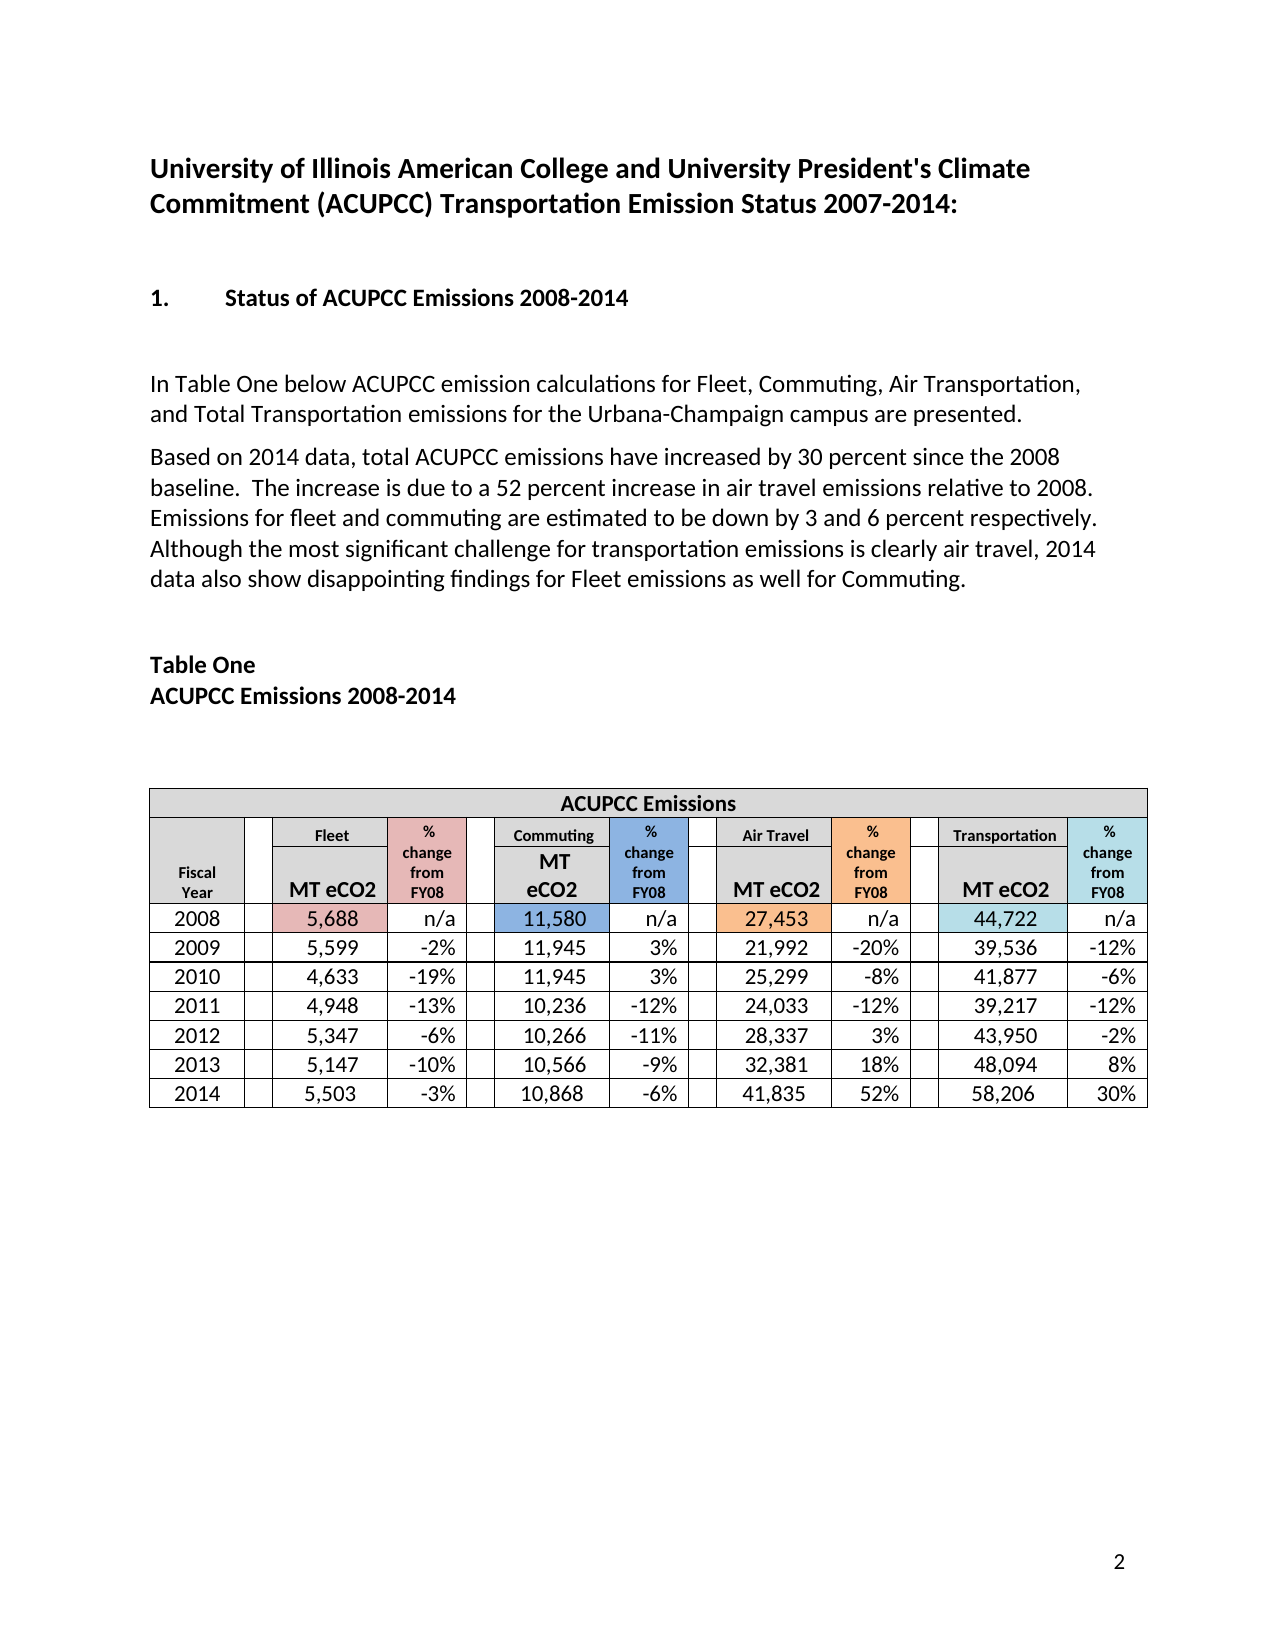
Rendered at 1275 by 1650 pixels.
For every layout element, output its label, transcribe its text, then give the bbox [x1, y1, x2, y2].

table_cell % change from FY08 [610, 818, 688, 903]
table_cell 11,580 [495, 904, 609, 932]
table_cell [245, 1050, 272, 1078]
table_cell 39,217 [939, 992, 1067, 1020]
table_header ACUPCC Emissions [150, 789, 1147, 817]
table_cell 2013 [150, 1050, 244, 1078]
table_cell [689, 933, 716, 961]
table_cell -8% [832, 963, 910, 991]
table_cell [689, 963, 716, 991]
table_cell [689, 818, 716, 846]
table_cell -2% [1068, 1021, 1147, 1049]
table_cell % change from FY08 [832, 818, 910, 903]
table_cell Commuting [495, 818, 609, 846]
table_cell 2010 [150, 963, 244, 991]
table_cell 30% [1068, 1079, 1147, 1107]
table_cell 43,950 [939, 1021, 1067, 1049]
table_cell [467, 933, 494, 961]
table_cell % change from FY08 [1068, 818, 1147, 903]
table_cell -12% [1068, 992, 1147, 1020]
table_cell -12% [832, 992, 910, 1020]
table_cell [467, 1079, 494, 1107]
table_cell 11,945 [495, 933, 609, 961]
table_cell 41,835 [717, 1079, 831, 1107]
table_cell [689, 847, 716, 903]
table_cell [911, 963, 938, 991]
table_cell [245, 904, 272, 932]
table_cell 41,877 [939, 963, 1067, 991]
text Based on 2014 data, total ACUPCC emissions have increased by 30 percent since the 2008 baseline. The increase is due to a 52 percent increase in air travel emissions relative to 2008. Emissions for fleet and commuting are estimated to be down by 3 and 6 percent respectively. Although the most significant challenge for transportation emissions is clearly air travel, 2014 data also show disappointing findings for Fleet emissions as well for Commuting. [150, 441, 1125, 594]
table_cell 2008 [150, 904, 244, 932]
table_cell [245, 963, 272, 991]
table_cell n/a [832, 904, 910, 932]
table_cell 5,503 [273, 1079, 387, 1107]
table_cell 3% [832, 1021, 910, 1049]
table_cell 52% [832, 1079, 910, 1107]
text 1. Status of ACUPCC Emissions 2008-2014 [150, 282, 1125, 312]
table_cell n/a [610, 904, 688, 932]
table_cell -20% [832, 933, 910, 961]
table_cell [245, 933, 272, 961]
table_cell 3% [610, 933, 688, 961]
table_cell 39,536 [939, 933, 1067, 961]
table_cell [689, 1021, 716, 1049]
table_cell -6% [388, 1021, 466, 1049]
table_cell [689, 904, 716, 932]
table_cell [467, 992, 494, 1020]
table_cell [467, 818, 494, 846]
table_cell -9% [610, 1050, 688, 1078]
table_cell 2011 [150, 992, 244, 1020]
table_cell 11,945 [495, 963, 609, 991]
table_cell [245, 818, 272, 846]
text Table One ACUPCC Emissions 2008-2014 2. Status of iCAP Transportation Targets [150, 649, 1125, 739]
table_cell Fiscal Year [150, 818, 244, 903]
table_cell -3% [388, 1079, 466, 1107]
table_cell [911, 1050, 938, 1078]
table_cell Fleet [273, 818, 387, 846]
table_cell 3% [610, 963, 688, 991]
table_cell 5,147 [273, 1050, 387, 1078]
table_cell 2014 [150, 1079, 244, 1107]
table_cell MT eCO2 [939, 847, 1067, 903]
table_cell [245, 846, 272, 903]
table_cell 18% [832, 1050, 910, 1078]
table_cell [689, 1079, 716, 1107]
table_cell [467, 1021, 494, 1049]
table_cell [245, 992, 272, 1020]
table_cell [245, 1021, 272, 1049]
table_cell MT eCO2 [495, 847, 609, 903]
table_cell [911, 904, 938, 932]
table_cell Air Travel [717, 818, 831, 846]
table_cell 21,992 [717, 933, 831, 961]
table_cell 25,299 [717, 963, 831, 991]
table_cell -6% [610, 1079, 688, 1107]
table_cell [467, 904, 494, 932]
table_cell 10,266 [495, 1021, 609, 1049]
table_cell [689, 992, 716, 1020]
table_cell 32,381 [717, 1050, 831, 1078]
table_cell [911, 847, 938, 903]
table_cell 10,566 [495, 1050, 609, 1078]
table_cell 8% [1068, 1050, 1147, 1078]
table_cell [245, 1079, 272, 1107]
table_cell n/a [388, 904, 466, 932]
table_cell -10% [388, 1050, 466, 1078]
table_cell Transportation [939, 818, 1067, 846]
table_cell [689, 1050, 716, 1078]
table_cell [911, 992, 938, 1020]
table_cell MT eCO2 [273, 847, 387, 903]
table_cell 5,688 [273, 904, 387, 932]
table_cell 58,206 [939, 1079, 1067, 1107]
table_cell -12% [610, 992, 688, 1020]
table_cell [911, 1079, 938, 1107]
table_cell n/a [1068, 904, 1147, 932]
table_cell -11% [610, 1021, 688, 1049]
table_cell 2009 [150, 933, 244, 961]
table_cell 5,599 [273, 933, 387, 961]
table_cell 24,033 [717, 992, 831, 1020]
table_cell 44,722 [939, 904, 1067, 932]
table_cell % change from FY08 [388, 818, 466, 903]
table_cell [911, 818, 938, 846]
table_cell [911, 1021, 938, 1049]
table_cell [467, 846, 494, 903]
table_cell 4,948 [273, 992, 387, 1020]
table_cell 4,633 [273, 963, 387, 991]
table_cell 5,347 [273, 1021, 387, 1049]
table_cell -6% [1068, 963, 1147, 991]
text University of Illinois American College and University President's Climate Commitment (ACUPCC) Transportation Emission Status 2007-2014: [150, 150, 1125, 221]
table_cell -13% [388, 992, 466, 1020]
table_cell [467, 963, 494, 991]
table_cell 2012 [150, 1021, 244, 1049]
text In Table One below ACUPCC emission calculations for Fleet, Commuting, Air Transportation, and Total Transportation emissions for the Urbana-Champaign campus are presented. [150, 368, 1125, 429]
table_cell 27,453 [717, 904, 831, 932]
table_cell [911, 933, 938, 961]
table_cell 10,236 [495, 992, 609, 1020]
table_cell 28,337 [717, 1021, 831, 1049]
table_cell 10,868 [495, 1079, 609, 1107]
table_cell -19% [388, 963, 466, 991]
table_cell MT eCO2 [717, 847, 831, 903]
table_cell 48,094 [939, 1050, 1067, 1078]
table_cell [467, 1050, 494, 1078]
table_cell -12% [1068, 933, 1147, 961]
table_cell -2% [388, 933, 466, 961]
